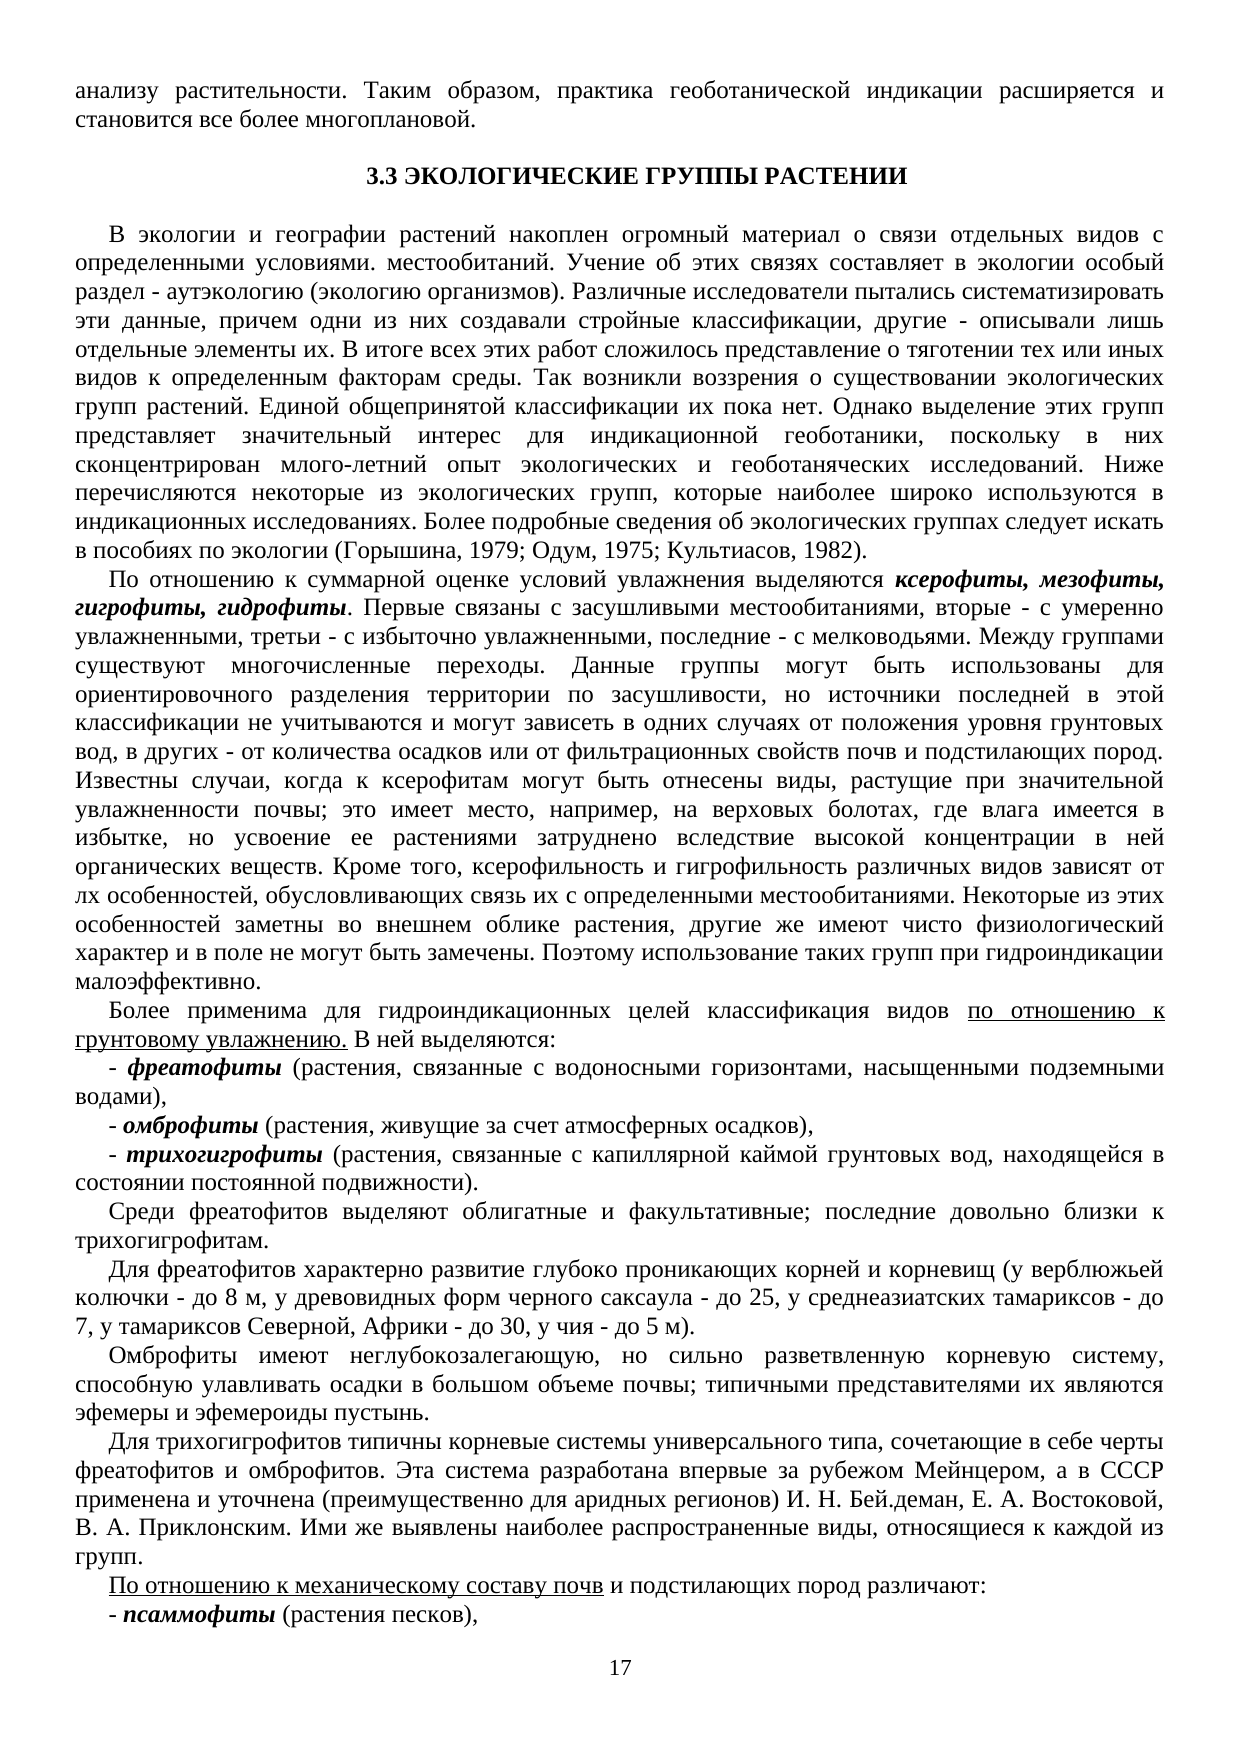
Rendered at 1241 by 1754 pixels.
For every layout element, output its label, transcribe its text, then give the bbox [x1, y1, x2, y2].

text По отношению к суммарной оценке условий увлажнения выделяются ксерофиты, мезофиты, гигрофиты, гидрофиты. Первые связаны с засушливыми местообитаниями, вторые - с умеренно увлажненными, третьи - с избыточно увлажненными, последние - с мелководьями. Между группами существуют многочисленные переходы. Данные группы могут быть использованы для ориентировочного разделения территории по засушливости, но источники последней в этой классификации не учитываются и могут зависеть в одних случаях от положения уровня грунтовых вод, в других - от количества осадков или от фильтрационных свойств почв и подстилающих пород. Известны случаи, когда к ксерофитам могут быть отнесены виды, растущие при значительной увлажненности почвы; это имеет место, например, на верховых болотах, где влага имеется в избытке, но усвоение ее растениями затруднено вследствие высокой концентрации в ней органических веществ. Кроме того, ксерофильность и гигрофильность различных видов зависят от лх особенностей, обусловливающих связь их с определенными местообитаниями. Некоторые из этих особенностей заметны во внешнем облике растения, другие же имеют чисто физиологический характер и в поле не могут быть замечены. Поэтому использование таких групп при гидроиндикации малоэффективно. [75, 564, 1165, 995]
text Для трихогигрофитов типичны корневые системы универсального типа, сочетающие в себе черты фреатофитов и омброфитов. Эта система разработана впервые за рубежом Мейнцером, а в СССР применена и уточнена (преимущественно для аридных регионов) И. Н. Бей.деман, Е. А. Востоковой, В. А. Приклонским. Ими же выявлены наиболее распространенные виды, относящиеся к каждой из групп. [75, 1426, 1165, 1570]
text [75, 75, 1165, 132]
text В экологии и географии растений накоплен огромный материал о связи отдельных видов с определенными условиями. местообитаний. Учение об этих связях составляет в экологии особый раздел - аутэкологию (экологию организмов). Различные исследователи пытались систематизировать эти данные, причем одни из них создавали стройные классификации, другие - описывали лишь отдельные элементы их. В итоге всех этих работ сложилось представление о тяготении тех или иных видов к определенным факторам среды. Так возникли воззрения о существовании экологических групп растений. Единой общепринятой классификации их пока нет. Однако выделение этих групп представляет значительный интерес для индикационной геоботаники, поскольку в них сконцентрирован млого-летний опыт экологических и геоботаняческих исследований. Ниже перечисляются некоторые из экологических групп, которые наиболее широко используются в индикационных исследованиях. Более подробные сведения об экологических группах следует искать в пособиях по экологии (Горышина, 1979; Одум, 1975; Культиасов, 1982). [75, 219, 1165, 564]
text Среди фреатофитов выделяют облигатные и факультативные; последние довольно близки к трихогигрофитам. [75, 1196, 1165, 1254]
text Для фреатофитов характерно развитие глубоко проникающих корней и корневищ (у верблюжьей колючки - до , у древовидных форм черного саксаула - до 25, у среднеазиатских тамариксов - до 7, у тамариксов Северной, Африки - до 30, у чия - до ). [75, 1254, 1165, 1340]
text 3.3 ЭКОЛОГИЧЕСКИЕ ГРУППЫ РАСТЕНИИ [75, 161, 1165, 190]
text По отношению к механическому составу почв и подстилающих пород различают: [75, 1570, 1165, 1599]
text - псаммофиты (растения песков), [75, 1599, 1165, 1627]
text Более применима для гидроиндикационных целей классификация видов по отношению к грунтовому увлажнению. В ней выделяются: [75, 995, 1165, 1052]
text Омброфиты имеют неглубокозалегающую, но сильно разветвленную корневую систему, способную улавливать осадки в большом объеме почвы; типичными представителями их являются эфемеры и эфемероиды пустынь. [75, 1340, 1165, 1426]
text - фреатофиты (растения, связанные с водоносными горизонтами, насыщенными подземными водами), [75, 1052, 1165, 1110]
text - трихогигрофиты (растения, связанные с капиллярной каймой грунтовых вод, находящейся в состоянии постоянной подвижности). [75, 1139, 1165, 1196]
text - омброфиты (растения, живущие за счет атмосферных осадков), [75, 1110, 1165, 1139]
